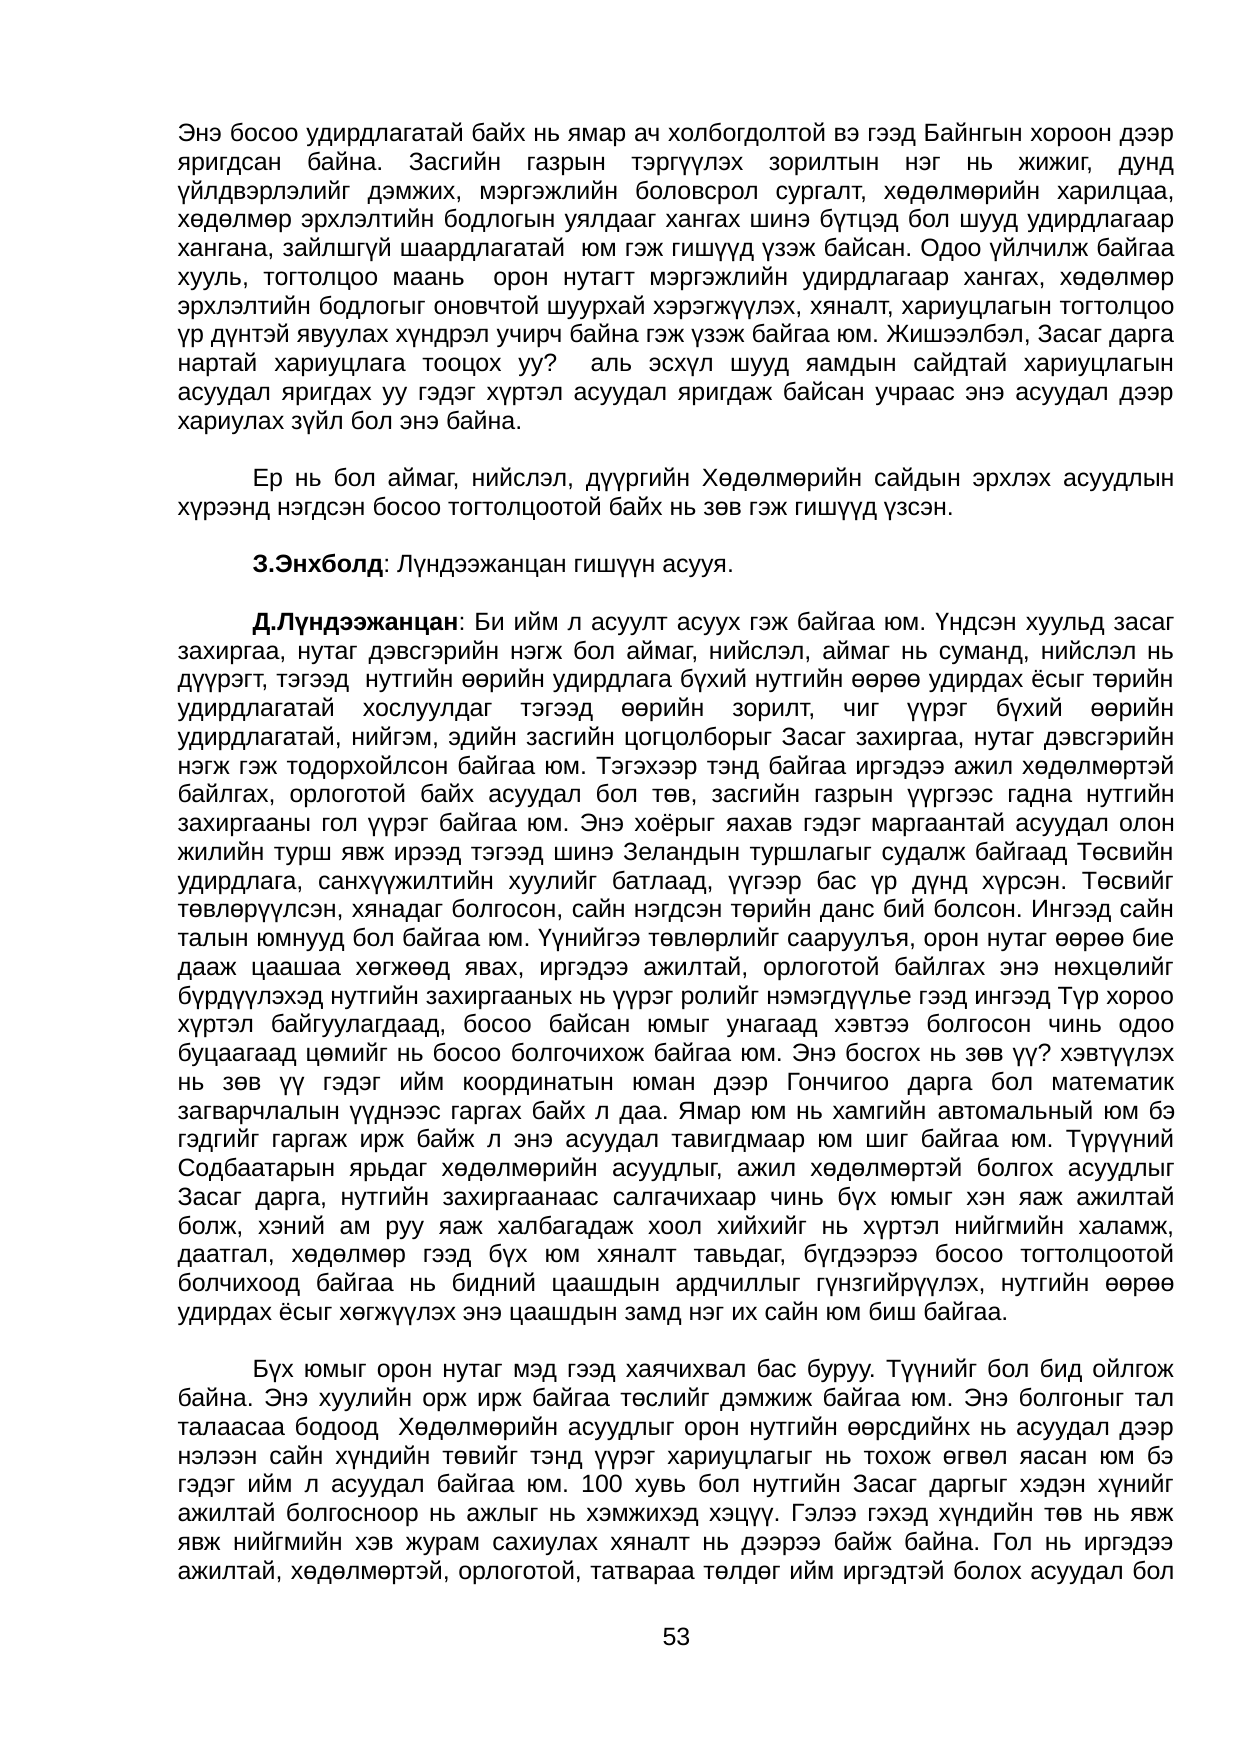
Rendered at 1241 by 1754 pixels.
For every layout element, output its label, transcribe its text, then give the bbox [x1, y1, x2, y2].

text Д.Лүндээжанцан: Би ийм л асуулт асуух гэж байгаа юм. Үндсэн хуульд засаг захиргаа, нутаг дэвсгэрийн нэгж бол аймаг, нийслэл, аймаг нь суманд, нийслэл нь дүүрэгт, тэгээд нутгийн өөрийн удирдлага бүхий нутгийн өөрөө удирдах ёсыг төрийн удирдлагатай хослуулдаг тэгээд өөрийн зорилт, чиг үүрэг бүхий өөрийн удирдлагатай, нийгэм, эдийн засгийн цогцолборыг Засаг захиргаа, нутаг дэвсгэрийн нэгж гэж тодорхойлсон байгаа юм. Тэгэхээр тэнд байгаа иргэдээ ажил хөдөлмөртэй байлгах, орлоготой байх асуудал бол төв, засгийн газрын үүргээс гадна нутгийн захиргааны гол үүрэг байгаа юм. Энэ хоёрыг яахав гэдэг маргаантай асуудал олон жилийн турш явж ирээд тэгээд шинэ Зеландын туршлагыг судалж байгаад Төсвийн удирдлага, санхүүжилтийн хуулийг батлаад, үүгээр бас үр дүнд хүрсэн. Төсвийг төвлөрүүлсэн, хянадаг болгосон, сайн нэгдсэн төрийн данс бий болсон. Ингээд сайн талын юмнууд бол байгаа юм. Үүнийгээ төвлөрлийг сааруулъя, орон нутаг өөрөө бие дааж цаашаа хөгжөөд явах, иргэдээ ажилтай, орлоготой байлгах энэ нөхцөлийг бүрдүүлэхэд нутгийн захиргааных нь үүрэг ролийг нэмэгдүүлье гээд ингээд Түр хороо хүртэл байгуулагдаад, босоо байсан юмыг унагаад хэвтээ болгосон чинь одоо буцаагаад цөмийг нь босоо болгочихож байгаа юм. Энэ босгох нь зөв үү? хэвтүүлэх нь зөв үү гэдэг ийм координатын юман дээр Гончигоо дарга бол математик загварчлалын үүднээс гаргах байх л даа. Ямар юм нь хамгийн автомальный юм бэ гэдгийг гаргаж ирж байж л энэ асуудал тавигдмаар юм шиг байгаа юм. Түрүүний Содбаатарын ярьдаг хөдөлмөрийн асуудлыг, ажил хөдөлмөртэй болгох асуудлыг Засаг дарга, нутгийн захиргаанаас салгачихаар чинь бүх юмыг хэн яаж ажилтай болж, хэний ам руу яаж халбагадаж хоол хийхийг нь хүртэл нийгмийн халамж, даатгал, хөдөлмөр гээд бүх юм хяналт тавьдаг, бүгдээрээ босоо тогтолцоотой болчихоод байгаа нь бидний цаашдын ардчиллыг гүнзгийрүүлэх, нутгийн өөрөө удирдах ёсыг хөгжүүлэх энэ цаашдын замд нэг их сайн юм биш байгаа. [177, 607, 1175, 1326]
text З.Энхболд: Лүндээжанцан гишүүн асууя. [177, 549, 1175, 578]
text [177, 118, 1175, 434]
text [177, 1354, 1175, 1584]
text Ер нь бол аймаг, нийслэл, дүүргийн Хөдөлмөрийн сайдын эрхлэх асуудлын хүрээнд нэгдсэн босоо тогтолцоотой байх нь зөв гэж гишүүд үзсэн. [177, 463, 1175, 521]
